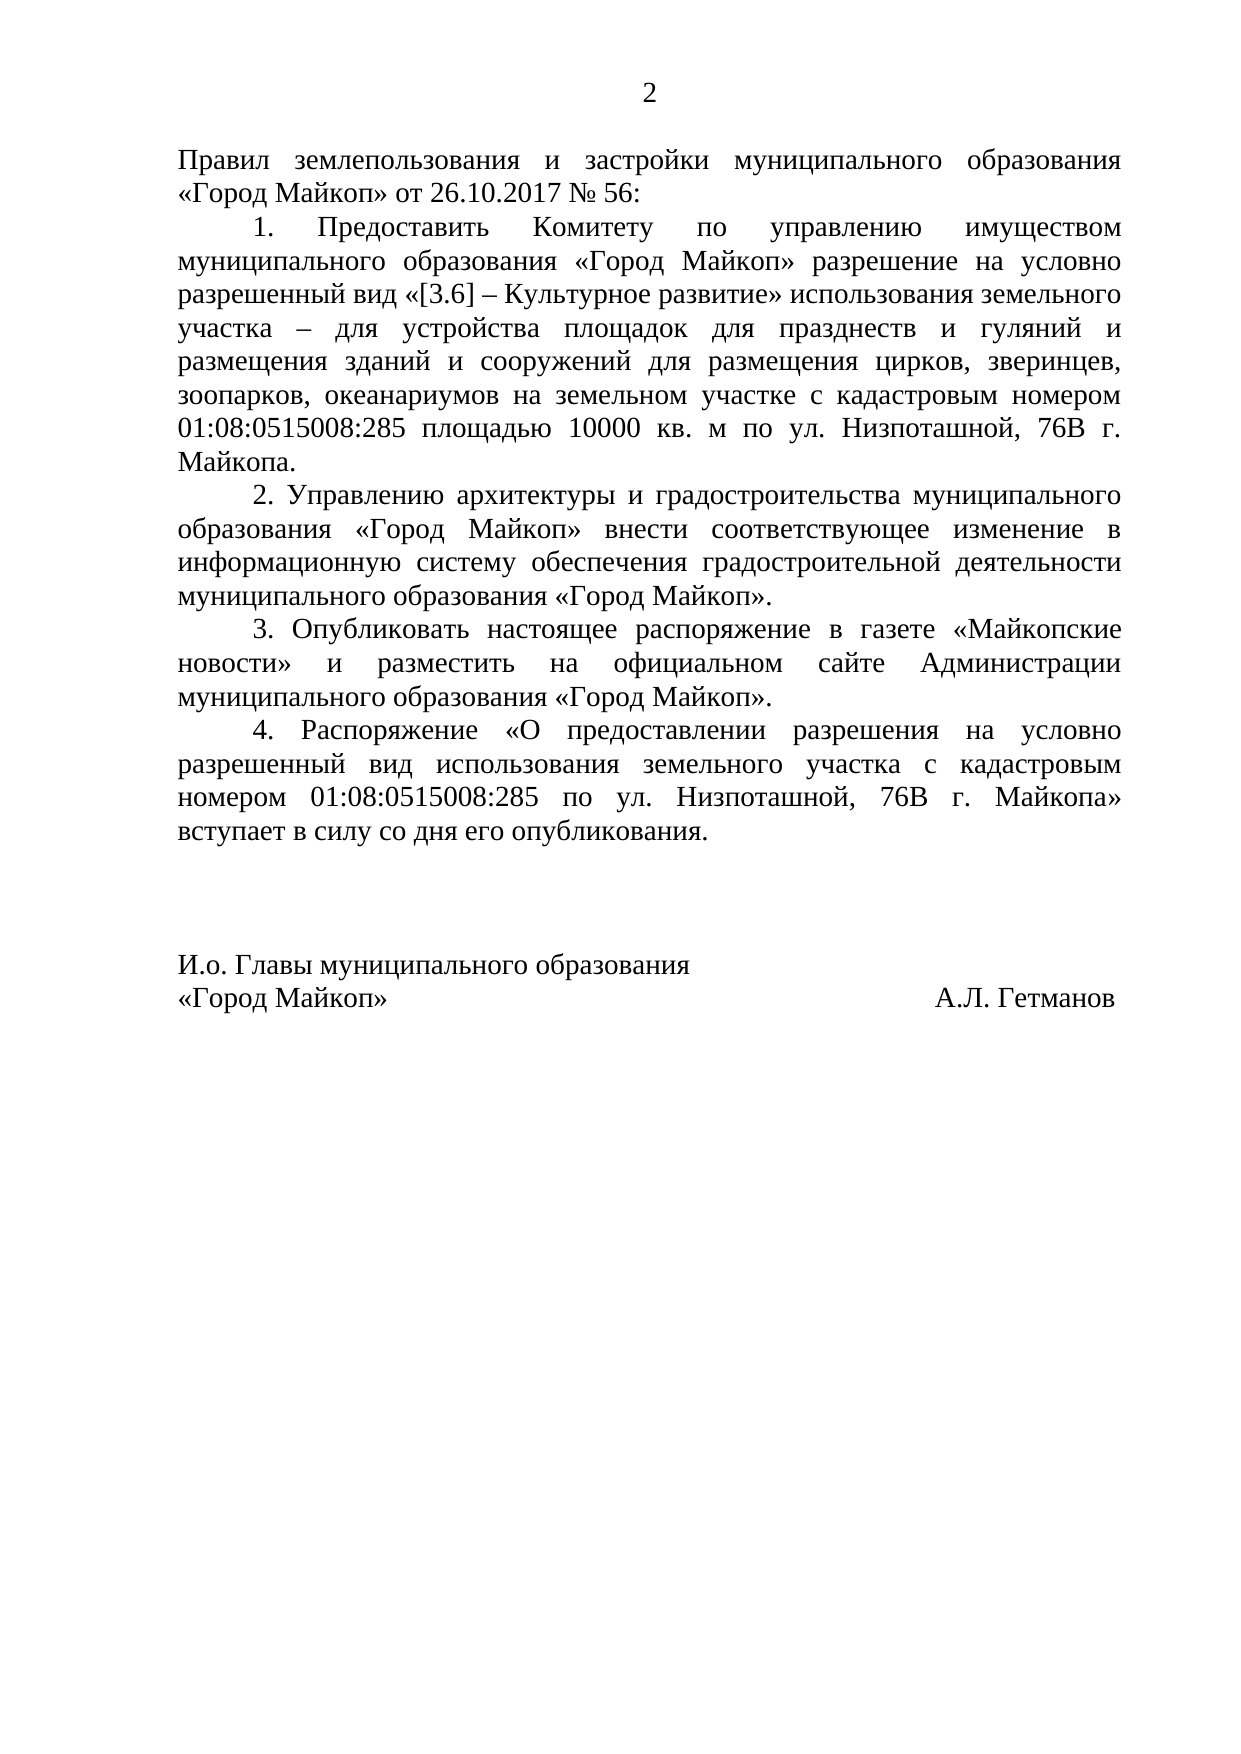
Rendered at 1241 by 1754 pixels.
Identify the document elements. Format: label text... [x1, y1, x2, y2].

text 4. Распоряжение «О предоставлении разрешения на условно разрешенный вид использования земельного участка с кадастровым номером 01:08:0515008:285 по ул. Низпоташной, 76В г. Майкопа» вступает в силу со дня его опубликования. [177, 712, 1122, 846]
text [177, 142, 1122, 209]
text 3. Опубликовать настоящее распоряжение в газете «Майкопские новости» и разместить на официальном сайте Администрации муниципального образования «Город Майкоп». [177, 612, 1122, 712]
text 2. Управлению архитектуры и градостроительства муниципального образования «Город Майкоп» внести соответствующее изменение в информационную систему обеспечения градостроительной деятельности муниципального образования «Город Майкоп». [177, 477, 1122, 612]
text И.о. Главы муниципального образования [177, 947, 1122, 981]
text «Город Майкоп» А.Л. Гетманов [177, 981, 1122, 1014]
text 1. Предоставить Комитету по управлению имуществом муниципального образования «Город Майкоп» разрешение на условно разрешенный вид «[3.6] – Культурное развитие» использования земельного участка – для устройства площадок для празднеств и гуляний и размещения зданий и сооружений для размещения цирков, зверинцев, зоопарков, океанариумов на земельном участке с кадастровым номером 01:08:0515008:285 площадью 10000 кв. м по ул. Низпоташной, 76В г. Майкопа. [177, 209, 1122, 477]
